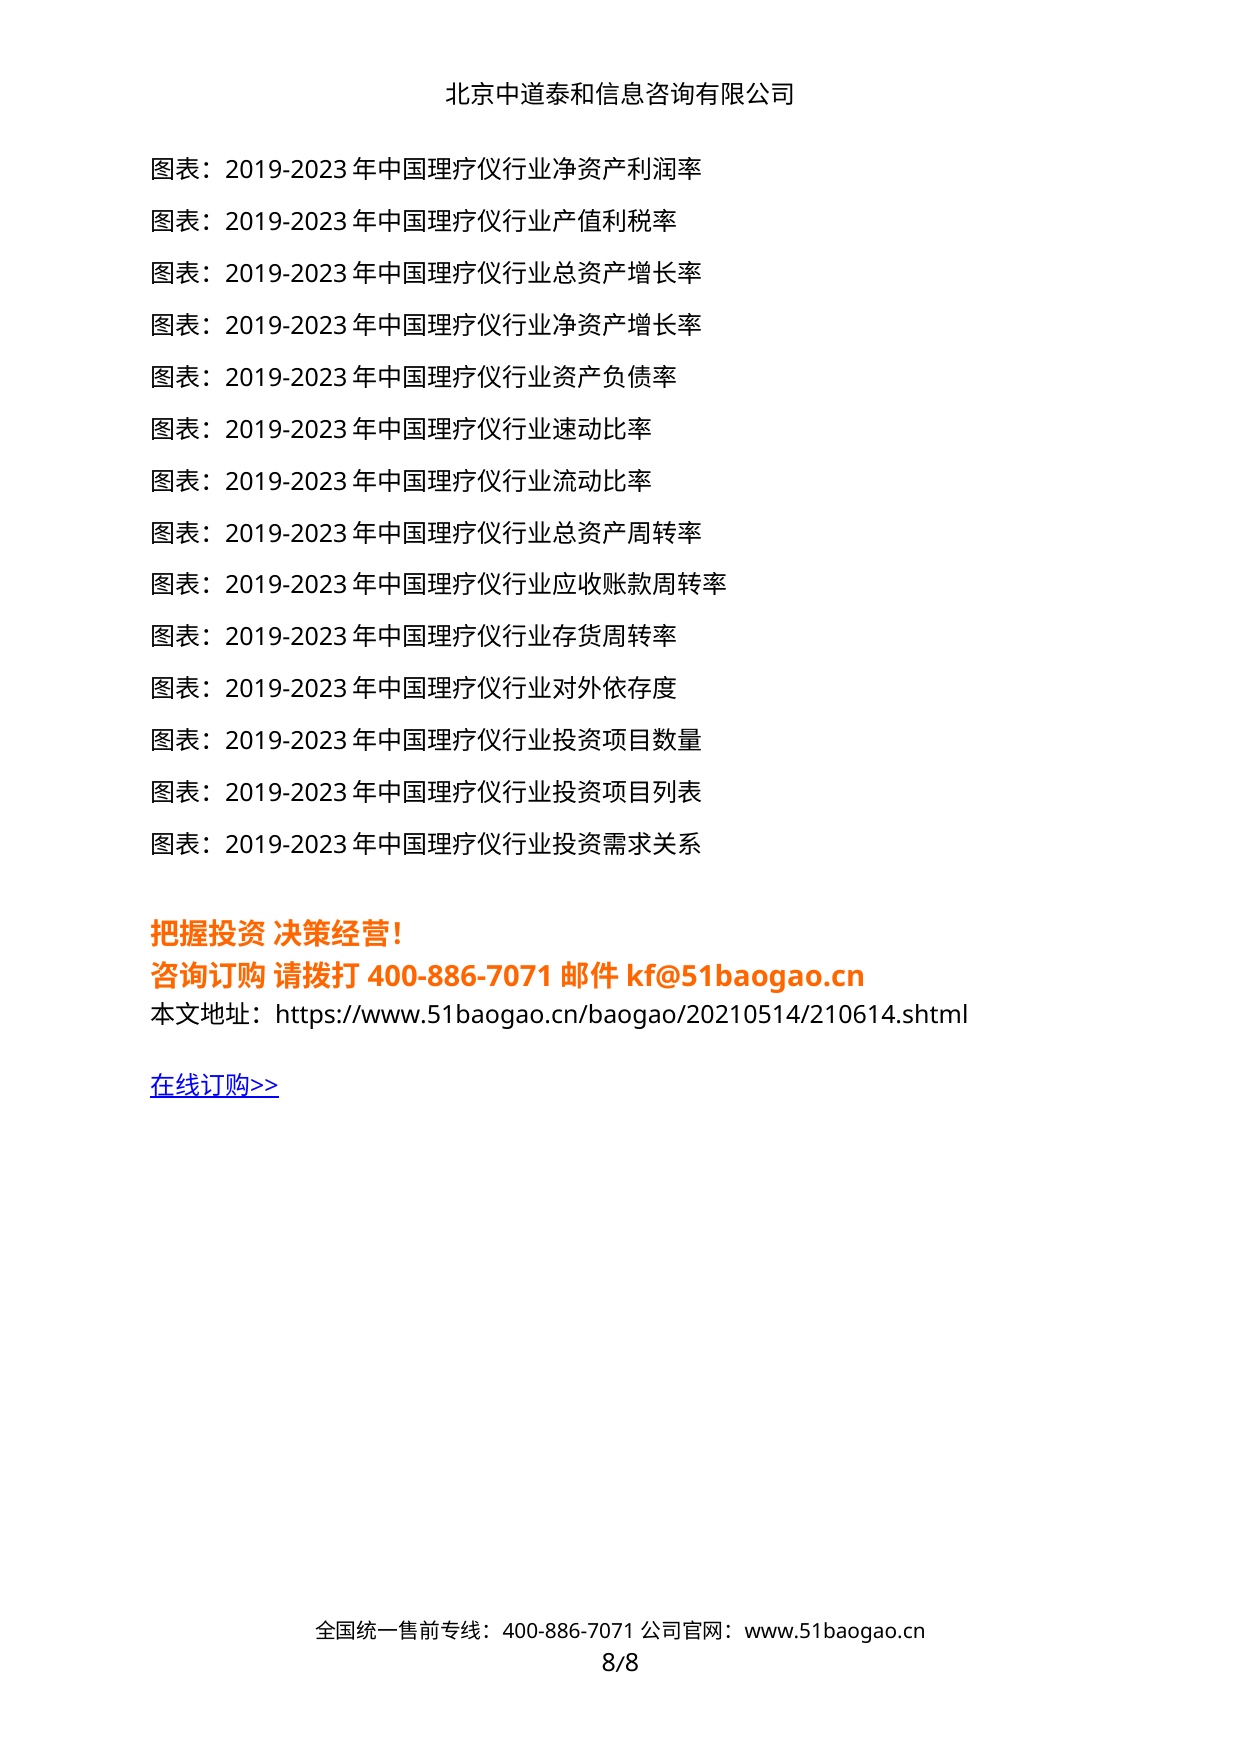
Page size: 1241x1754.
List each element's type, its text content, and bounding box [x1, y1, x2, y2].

text 把握投资 决策经营！咨询订购 请拨打 400-886-7071 邮件 kf@51baogao.cn本文地址：https://www.51baogao.cn/baogao/20210514/210614.shtml [150, 876, 1090, 1031]
text 图表：2019-2023年中国理疗仪行业应收账款周转率 [150, 565, 1090, 601]
text 图表：2019-2023年中国理疗仪行业净资产利润率 [150, 150, 1090, 186]
text 图表：2019-2023年中国理疗仪行业流动比率 [150, 461, 1090, 497]
text 图表：2019-2023年中国理疗仪行业总资产周转率 [150, 513, 1090, 549]
text 图表：2019-2023年中国理疗仪行业存货周转率 [150, 617, 1090, 653]
text 图表：2019-2023年中国理疗仪行业投资项目列表 [150, 772, 1090, 809]
text 图表：2019-2023年中国理疗仪行业资产负债率 [150, 357, 1090, 394]
text 图表：2019-2023年中国理疗仪行业速动比率 [150, 409, 1090, 446]
text 图表：2019-2023年中国理疗仪行业投资需求关系 [150, 824, 1090, 861]
text 图表：2019-2023年中国理疗仪行业对外依存度 [150, 669, 1090, 705]
text 图表：2019-2023年中国理疗仪行业总资产增长率 [150, 254, 1090, 290]
text 在线订购>> [150, 1031, 1090, 1102]
text 图表：2019-2023年中国理疗仪行业投资项目数量 [150, 721, 1090, 757]
text 图表：2019-2023年中国理疗仪行业产值利税率 [150, 202, 1090, 238]
text 图表：2019-2023年中国理疗仪行业净资产增长率 [150, 306, 1090, 342]
